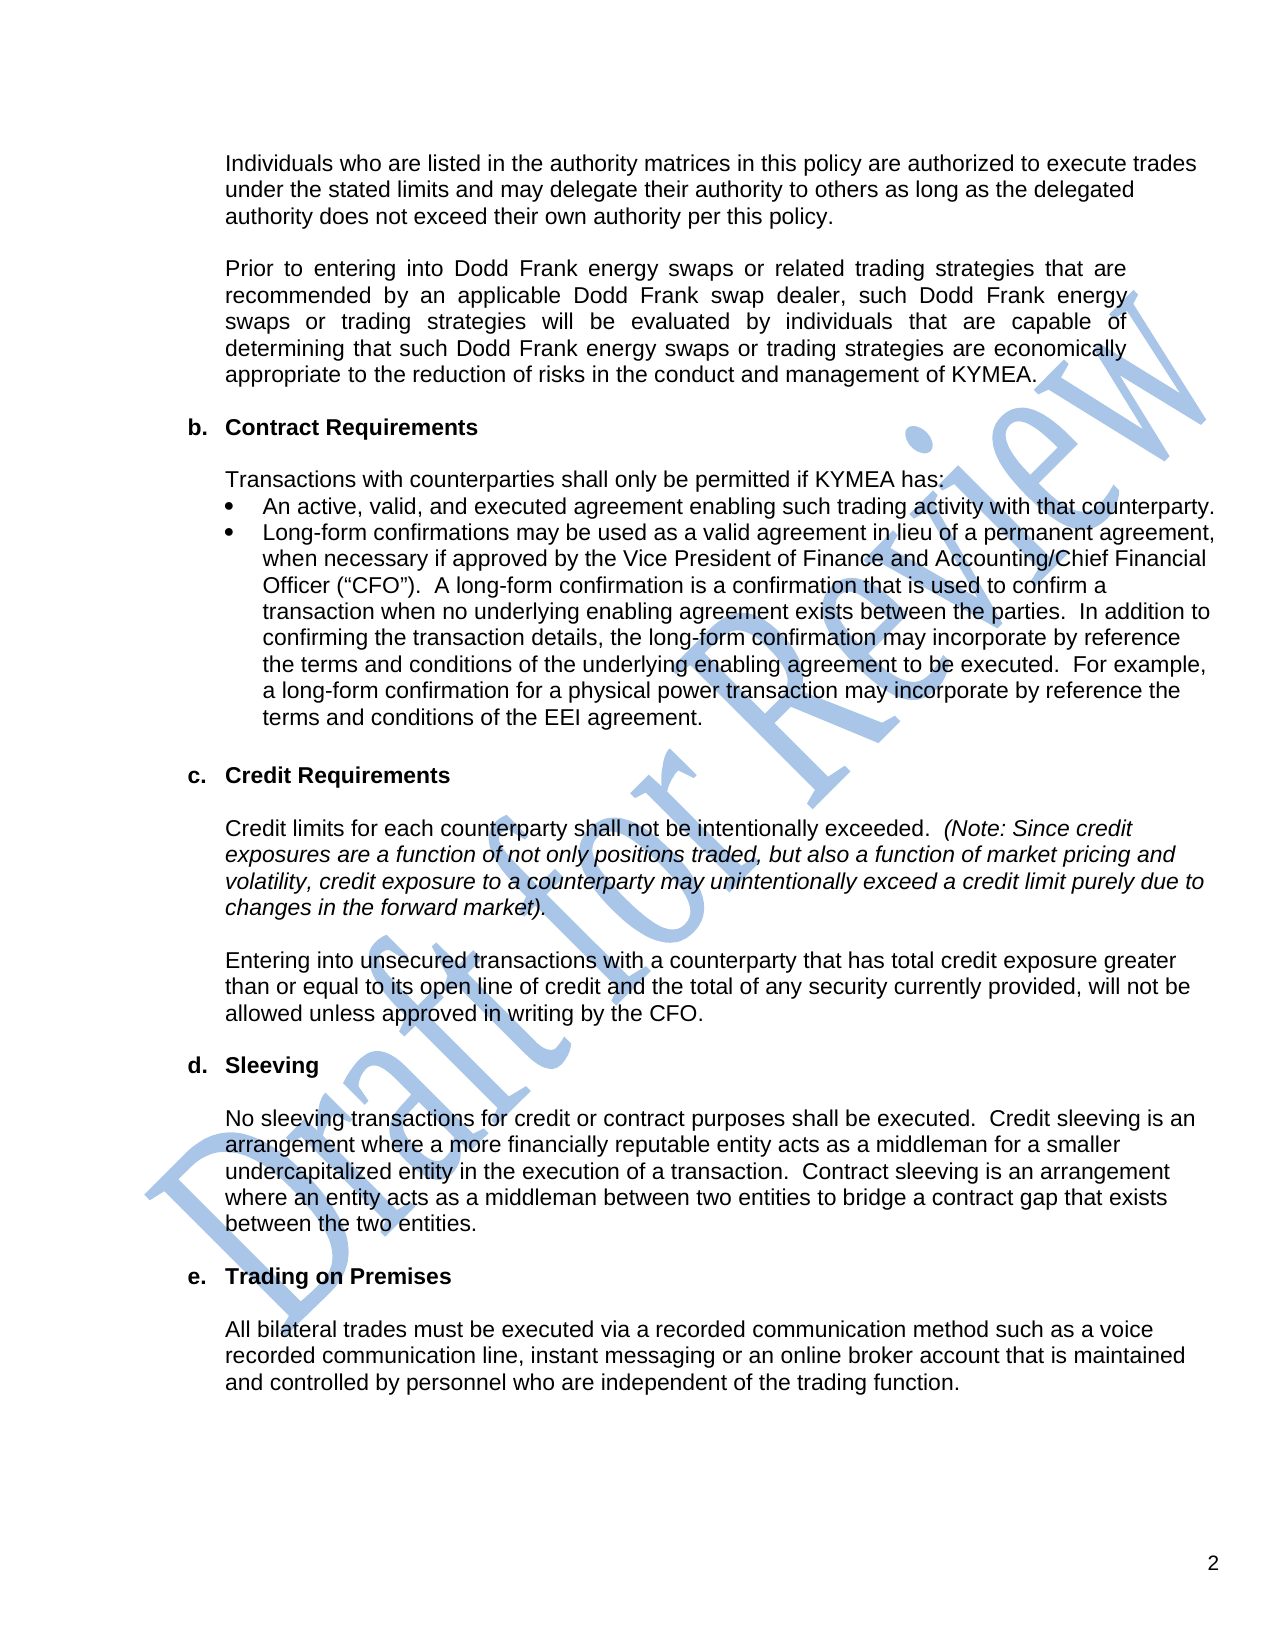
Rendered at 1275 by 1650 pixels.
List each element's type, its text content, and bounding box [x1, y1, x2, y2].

text Credit limits for each counterparty shall not be intentionally exceeded. (Note: Since credit exposures are a function of not only positions traded, but also a function of market pricing and volatility, credit exposure to a counterparty may unintentionally exceed a credit limit purely due to changes in the forward market). [225, 815, 1219, 921]
subtitle Trading on Premises [187, 1263, 1219, 1289]
subtitle Credit Requirements [187, 762, 1219, 789]
subtitle Sleeving [187, 1052, 1219, 1079]
text All bilateral trades must be executed via a recorded communication method such as a voice recorded communication line, instant messaging or an online broker account that is maintained and controlled by personnel who are independent of the trading function. [225, 1316, 1219, 1395]
text Individuals who are listed in the authority matrices in this policy are authorized to execute trades under the stated limits and may delegate their authority to others as long as the delegated authority does not exceed their own authority per this policy. [225, 150, 1219, 229]
list An active, valid, and executed agreement enabling such trading activity with that counterparty. [225, 493, 1219, 519]
list Long-form confirmations may be used as a valid agreement in lieu of a permanent agreement, when necessary if approved by the Vice President of Finance and Accounting/Chief Financial Officer (“CFO”). A long-form confirmation is a confirmation that is used to confirm a transaction when no underlying enabling agreement exists between the parties. In addition to confirming the transaction details, the long-form confirmation may incorporate by reference the terms and conditions of the underlying enabling agreement to be executed. For example, a long-form confirmation for a physical power transaction may incorporate by reference the terms and conditions of the EEI agreement. [225, 519, 1219, 730]
subtitle Contract Requirements [187, 413, 1219, 440]
text No sleeving transactions for credit or contract purposes shall be executed. Credit sleeving is an arrangement where a more financially reputable entity acts as a middleman for a smaller undercapitalized entity in the execution of a transaction. Contract sleeving is an arrangement where an entity acts as a middleman between two entities to bridge a contract gap that exists between the two entities. [225, 1105, 1219, 1237]
text Prior to entering into Dodd Frank energy swaps or related trading strategies that are recommended by an applicable Dodd Frank swap dealer, such Dodd Frank energy swaps or trading strategies will be evaluated by individuals that are capable of determining that such Dodd Frank energy swaps or trading strategies are economically appropriate to the reduction of risks in the conduct and management of KYMEA. [225, 255, 1127, 387]
text Transactions with counterparties shall only be permitted if KYMEA has: [150, 466, 1219, 493]
text Entering into unsecured transactions with a counterparty that has total credit exposure greater than or equal to its open line of credit and the total of any security currently provided, will not be allowed unless approved in writing by the CFO. [225, 947, 1219, 1026]
